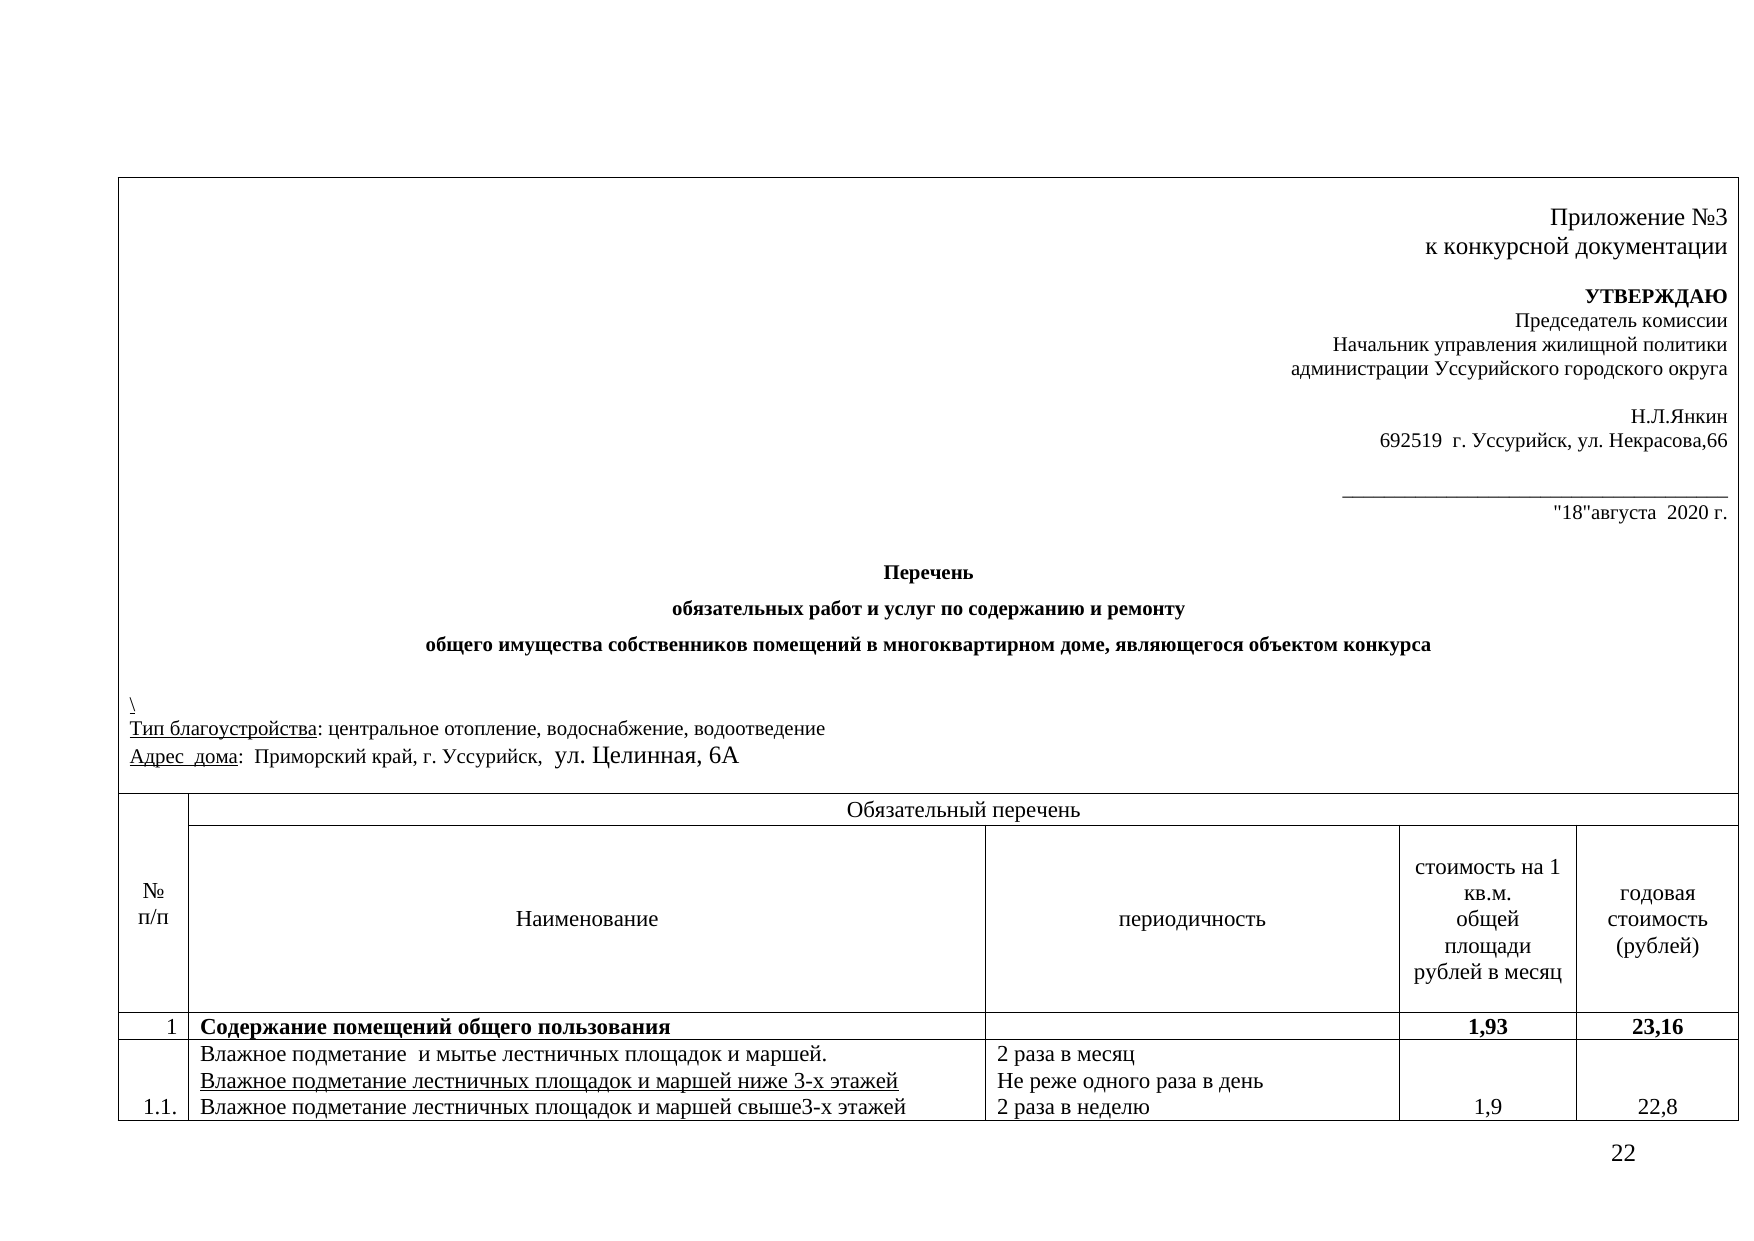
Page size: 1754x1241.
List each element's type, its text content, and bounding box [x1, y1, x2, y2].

table_cell № п/п [119, 794, 188, 1012]
table_cell 1 [119, 1013, 188, 1039]
table_cell годовая стоимость (рублей) [1577, 826, 1738, 1012]
table_cell [986, 1013, 1399, 1039]
table_cell Влажное подметание и мытье лестничных площадок и маршей. Влажное подметание лестничных площадок и маршей ниже 3-х этажей Влажное подметание лестничных площадок и маршей свыше3-х этажей [189, 1040, 985, 1119]
table_cell 2 раза в месяц Не реже одного раза в день 2 раза в неделю [986, 1040, 1399, 1119]
table_cell 1.1. [119, 1040, 188, 1119]
table_header Приложение №3 к конкурсной документации УТВЕРЖДАЮ Председатель комиссии Начальник управления жилищной политики администрации Уссурийского городского округа Н.Л.Янкин 692519 г. Уссурийск, ул. Некрасова,66 _____________________________________ "18"августа 2020 г. Перечень обязательных работ и услуг по содержанию и ремонту общего имущества собственников помещений в многоквартирном доме, являющегося объектом конкурса \ Тип благоустройства: центральное отопление, водоснабжение, водоотведение Адрес дома: Приморский край, г. Уссурийск, ул. Целинная, 6А [119, 178, 1738, 793]
table_cell 1,9 [1400, 1040, 1576, 1119]
table_cell периодичность [986, 826, 1399, 1012]
table_cell Содержание помещений общего пользования [189, 1013, 985, 1039]
table_cell Обязательный перечень [189, 794, 1738, 824]
table_cell 1,93 [1400, 1013, 1576, 1039]
table_cell стоимость на 1 кв.м. общей площади рублей в месяц [1400, 826, 1576, 1012]
table_cell 23,16 [1577, 1013, 1738, 1039]
table_cell Наименование [189, 826, 985, 1012]
table_cell 22,8 [1577, 1040, 1738, 1119]
